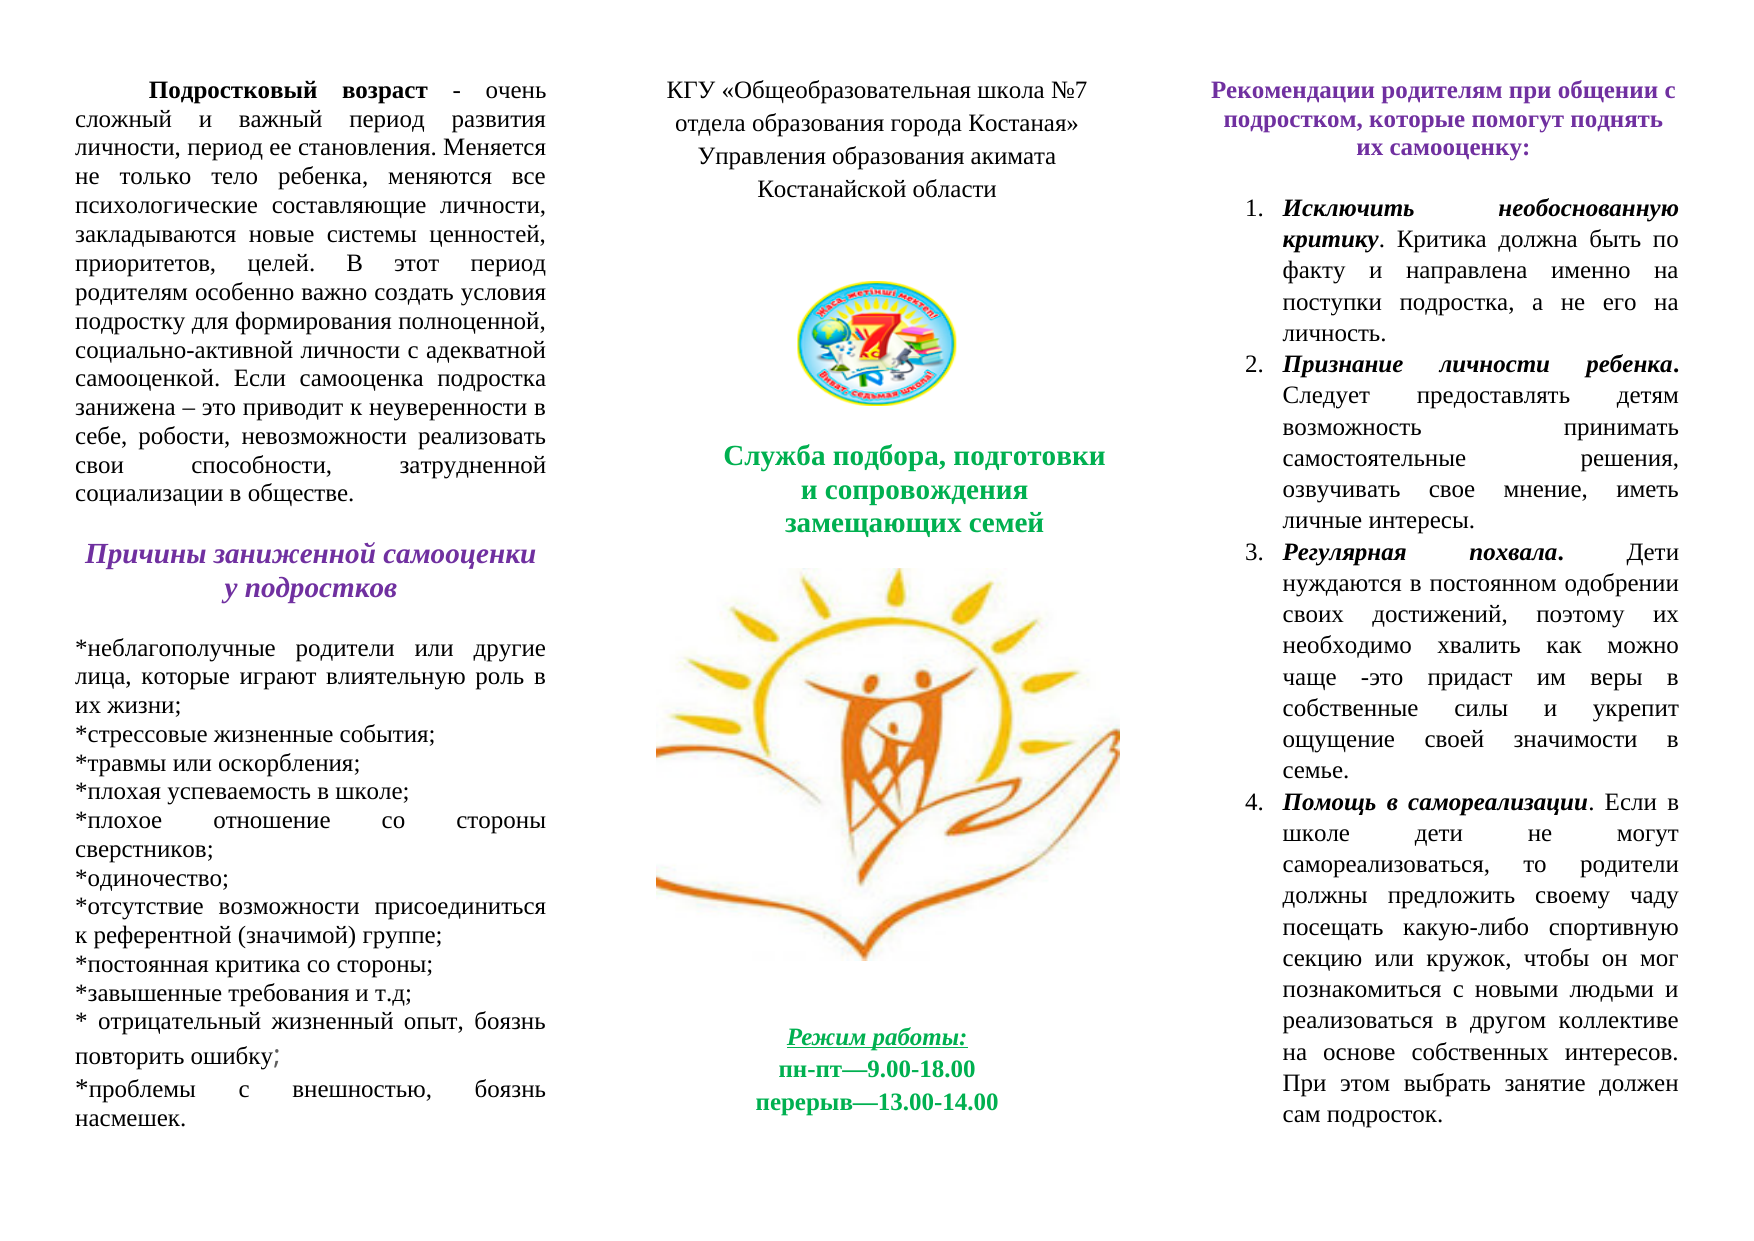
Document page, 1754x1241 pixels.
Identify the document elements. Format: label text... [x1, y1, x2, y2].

picture [797, 281, 957, 406]
text Служба подбора, подготовки и сопровождения замещающих семей [716, 438, 1112, 539]
text *отсутствие возможности присоединиться к референтной (значимой) группе; [75, 891, 546, 949]
list Регулярная похвала. Дети нуждаются в постоянном одобрении своих достижений, поэтому их необходимо хвалить как можно чаще -это придаст им веры в собственные силы и укрепит ощущение своей значимости в семье. [1245, 534, 1679, 784]
picture [656, 568, 1120, 961]
text * отрицательный жизненный опыт, боязнь повторить ошибку; [75, 1006, 546, 1072]
text *проблемы с внешностью, боязнь насмешек. [75, 1072, 546, 1132]
text *одиночество; [75, 863, 546, 891]
text Причины заниженной самооценки у подростков [75, 536, 546, 603]
text *постоянная критика со стороны; [75, 949, 546, 978]
text *неблагополучные родители или другие лица, которые играют влиятельную роль в их жизни; [75, 633, 546, 719]
text Рекомендации родителям при общении с подростком, которые помогут поднять их самооценку: [1207, 75, 1679, 161]
text Режим работы: [641, 1022, 1112, 1051]
text Подростковый возраст - очень сложный и важный период развития личности, период ее становления. Меняется не только тело ребенка, меняются все психологические составляющие личности, закладываются новые системы ценностей, приоритетов, целей. В этот период родителям особенно важно создать условия подростку для формирования полноценной, социально-активной личности с адекватной самооценкой. Если самооценка подростка занижена – это приводит к неуверенности в себе, робости, невозможности реализовать свои способности, затрудненной социализации в обществе. [75, 75, 546, 507]
text пн-пт—9.00-18.00 [641, 1054, 1112, 1083]
text *завышенные требования и т.д; [75, 978, 546, 1006]
text *плохое отношение со стороны сверстников; [75, 805, 546, 863]
text КГУ «Общеобразовательная школа №7 отдела образования города Костаная» Управления образования акимата Костанайской области [641, 75, 1112, 203]
text *травмы или оскорбления; [75, 748, 546, 776]
text *стрессовые жизненные события; [75, 719, 546, 748]
text *плохая успеваемость в школе; [75, 776, 546, 805]
list Исключить необоснованную критику. Критика должна быть по факту и направлена именно на поступки подростка, а не его на личность. [1245, 190, 1679, 347]
list Признание личности ребенка. Следует предоставлять детям возможность принимать самостоятельные решения, озвучивать свое мнение, иметь личные интересы. [1245, 347, 1679, 534]
list Помощь в самореализации. Если в школе дети не могут самореализоваться, то родители должны предложить своему чаду посещать какую-либо спортивную секцию или кружок, чтобы он мог познакомиться с новыми людьми и реализоваться в другом коллективе на основе собственных интересов. При этом выбрать занятие должен сам подросток. [1245, 784, 1679, 1128]
text перерыв—13.00-14.00 [641, 1087, 1112, 1116]
